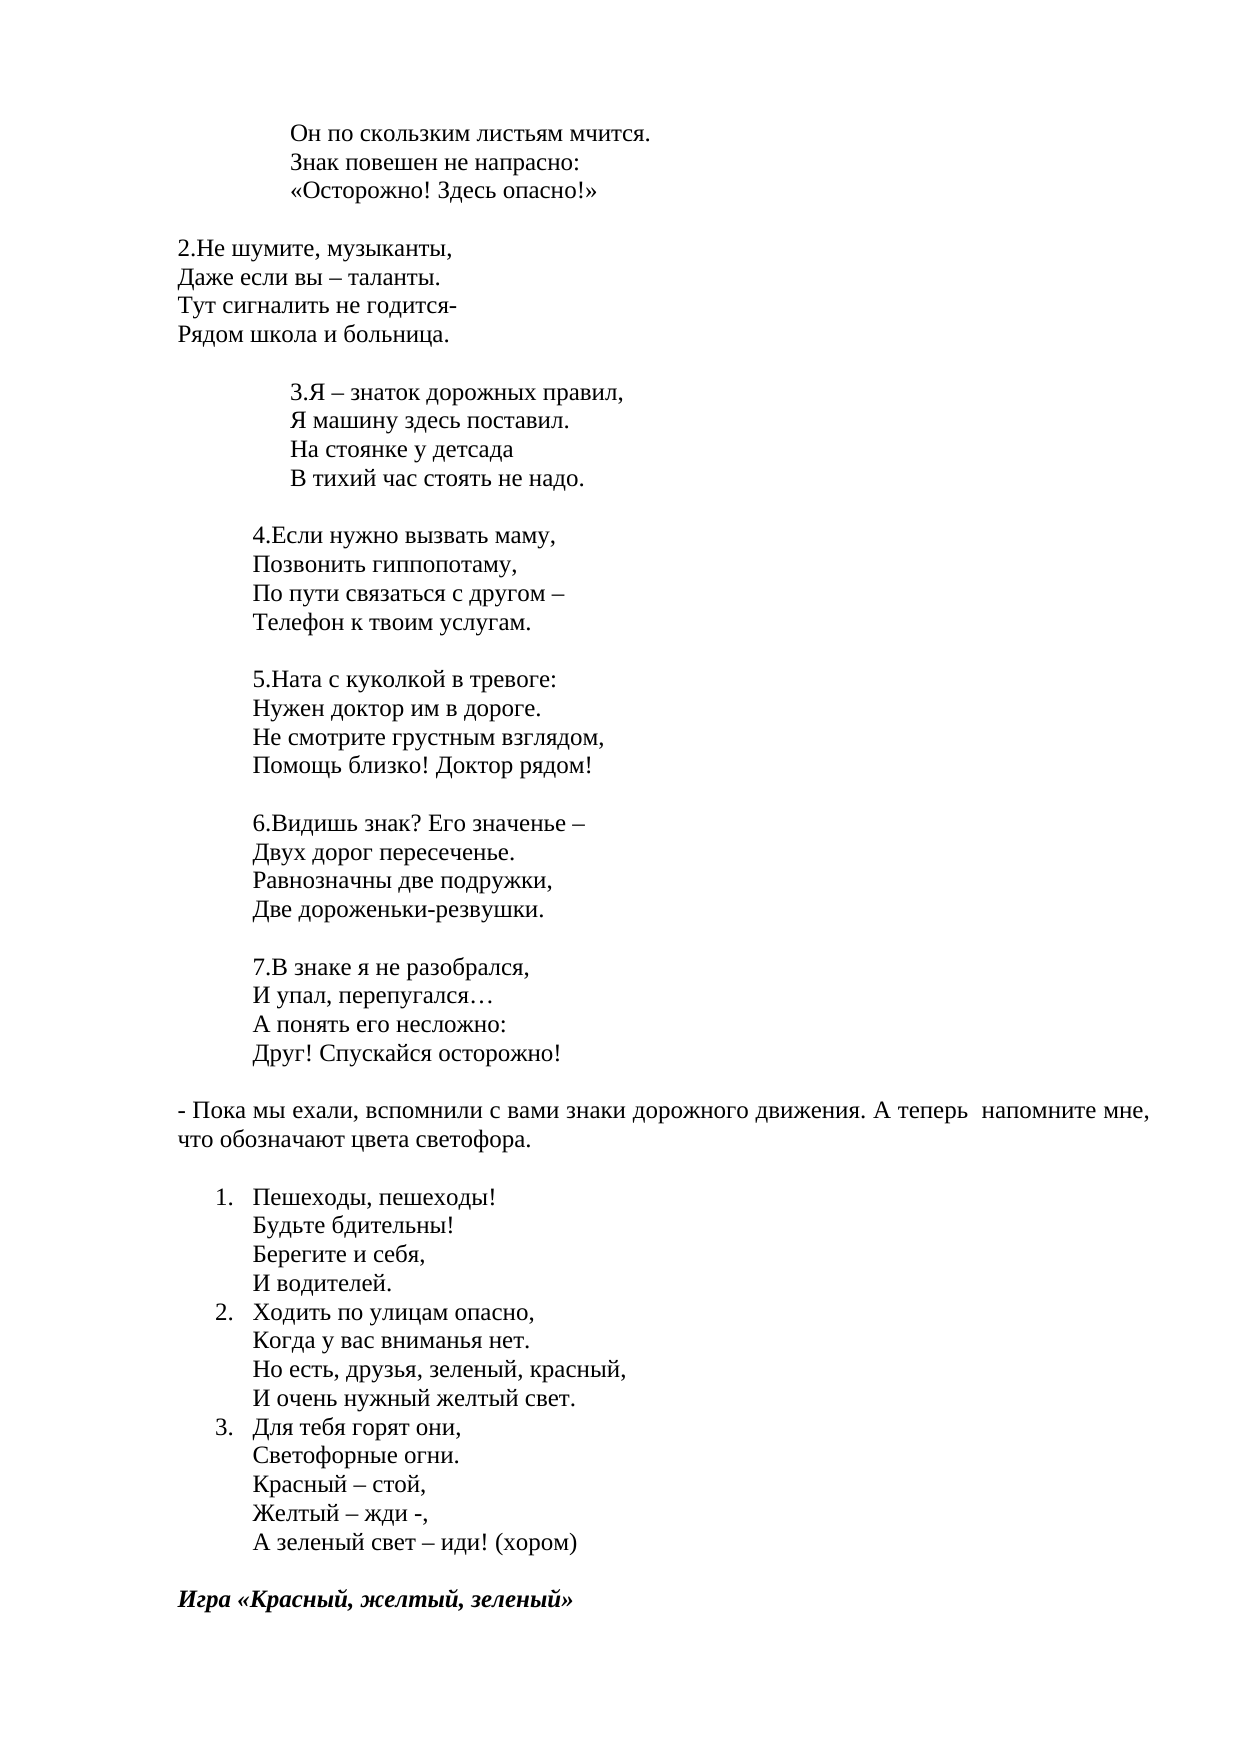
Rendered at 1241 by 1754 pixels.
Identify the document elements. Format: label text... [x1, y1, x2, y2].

text Игра «Красный, желтый, зеленый» [177, 1584, 1152, 1613]
text - Пока мы ехали, вспомнили с вами знаки дорожного движения. А теперь напомните мне, что обозначают цвета светофора. [177, 1096, 1152, 1153]
text Рядом школа и больница. [177, 319, 1152, 348]
text Помощь близко! Доктор рядом! [252, 751, 1152, 779]
text 3.Я – знаток дорожных правил, [290, 377, 1152, 406]
list Ходить по улицам опасно, [215, 1297, 1152, 1326]
text Две дороженьки-резвушки. [252, 894, 1152, 923]
text Я машину здесь поставил. [290, 406, 1152, 434]
list Для тебя горят они, [215, 1412, 1152, 1441]
text «Осторожно! Здесь опасно!» [290, 176, 1152, 204]
text Телефон к твоим услугам. [252, 607, 1152, 636]
text Желтый – жди -, [252, 1498, 1152, 1527]
text А зеленый свет – иди! (хором) [252, 1527, 1152, 1556]
text И водителей. [252, 1268, 1152, 1297]
text Даже если вы – таланты. [177, 262, 1152, 291]
text 5.Ната с куколкой в тревоге: [252, 664, 1152, 693]
text Двух дорог пересеченье. [252, 837, 1152, 866]
text Знак повешен не напрасно: [290, 147, 1152, 176]
text А понять его несложно: [252, 1009, 1152, 1038]
text 6.Видишь знак? Его значенье – [252, 808, 1152, 837]
text Но есть, друзья, зеленый, красный, [252, 1354, 1152, 1383]
list Пешеходы, пешеходы! [215, 1182, 1152, 1211]
text По пути связаться с другом – [252, 578, 1152, 607]
text Он по скользким листьям мчится. [290, 118, 1152, 147]
text Равнозначны две подружки, [252, 866, 1152, 894]
text 7.В знаке я не разобрался, [252, 952, 1152, 981]
text Тут сигналить не годится- [177, 291, 1152, 319]
text На стоянке у детсада [290, 434, 1152, 463]
text И очень нужный желтый свет. [252, 1383, 1152, 1412]
text Не смотрите грустным взглядом, [252, 722, 1152, 751]
text И упал, перепугался… [252, 981, 1152, 1009]
text Друг! Спускайся осторожно! [252, 1038, 1152, 1067]
text Берегите и себя, [252, 1239, 1152, 1268]
text Будьте бдительны! [252, 1211, 1152, 1239]
text 4.Если нужно вызвать маму, [252, 521, 1152, 549]
text Позвонить гиппопотаму, [252, 549, 1152, 578]
text В тихий час стоять не надо. [290, 463, 1152, 492]
text Светофорные огни. [252, 1441, 1152, 1469]
text Нужен доктор им в дороге. [252, 693, 1152, 722]
text 2.Не шумите, музыканты, [177, 233, 1152, 262]
text Когда у вас вниманья нет. [252, 1326, 1152, 1354]
text Красный – стой, [252, 1469, 1152, 1498]
